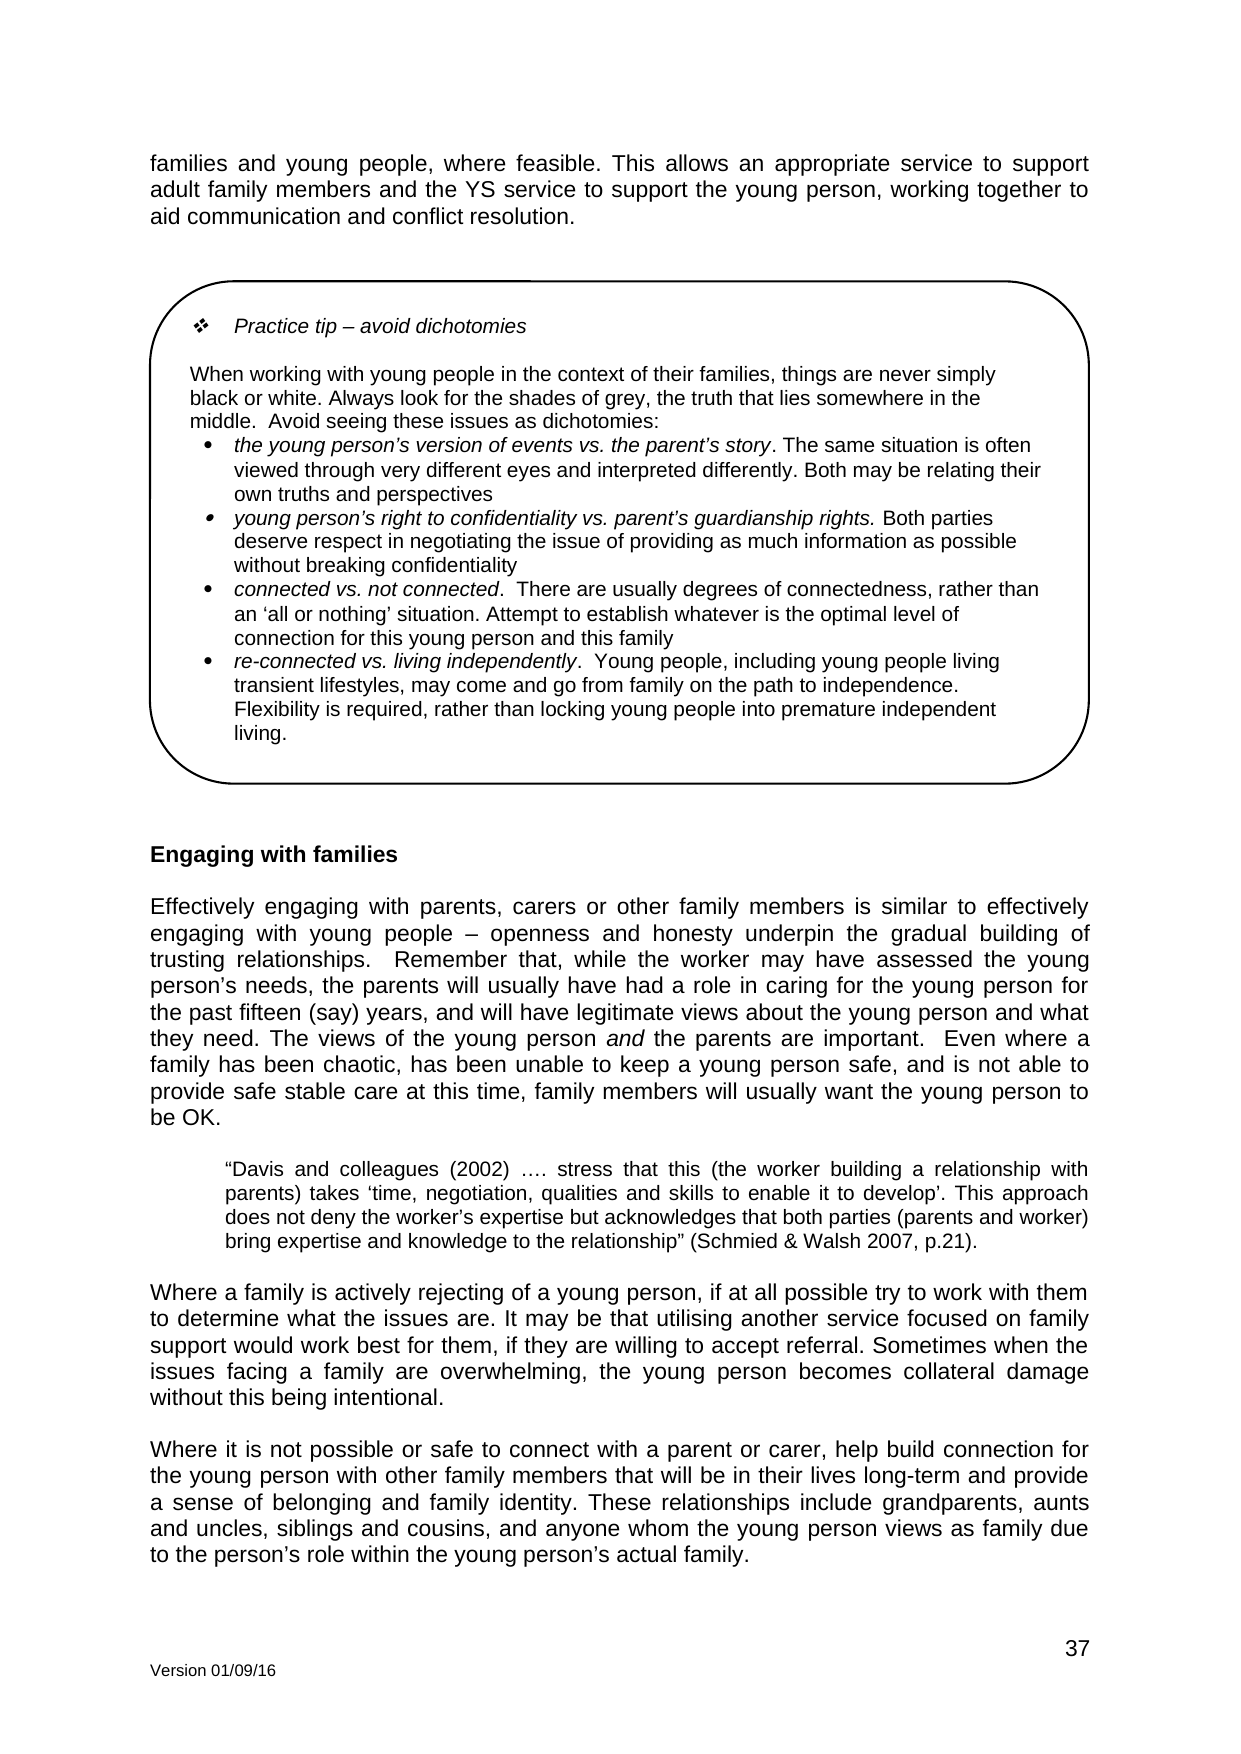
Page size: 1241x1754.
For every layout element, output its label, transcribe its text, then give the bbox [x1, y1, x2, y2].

subtitle Engaging with families [150, 841, 1090, 867]
text Effectively engaging with parents, carers or other family members is similar to effectively engaging with young people – openness and honesty underpin the gradual building of trusting relationships. Remember that, while the worker may have assessed the young person’s needs, the parents will usually have had a role in caring for the young person for the past fifteen (say) years, and will have legitimate views about the young person and what they need. The views of the young person and the parents are important. Even where a family has been chaotic, has been unable to keep a young person safe, and is not able to provide safe stable care at this time, family members will usually want the young person to be OK. [150, 893, 1090, 1130]
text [150, 150, 1090, 229]
text Where it is not possible or safe to connect with a parent or carer, help build connection for the young person with other family members that will be in their lives long-term and provide a sense of belonging and family identity. These relationships include grandparents, aunts and uncles, siblings and cousins, and anyone whom the young person views as family due to the person’s role within the young person’s actual family. [150, 1436, 1090, 1567]
text Where a family is actively rejecting of a young person, if at all possible try to work with them to determine what the issues are. It may be that utilising another service focused on family support would work best for them, if they are willing to accept referral. Sometimes when the issues facing a family are overwhelming, the young person becomes collateral damage without this being intentional. [150, 1279, 1090, 1411]
text “Davis and colleagues (2002) …. stress that this (the worker building a relationship with parents) takes ‘time, negotiation, qualities and skills to enable it to develop’. This approach does not deny the worker’s expertise but acknowledges that both parties (parents and worker) bring expertise and knowledge to the relationship” (Schmied & Walsh 2007, p.21). [225, 1157, 1090, 1253]
